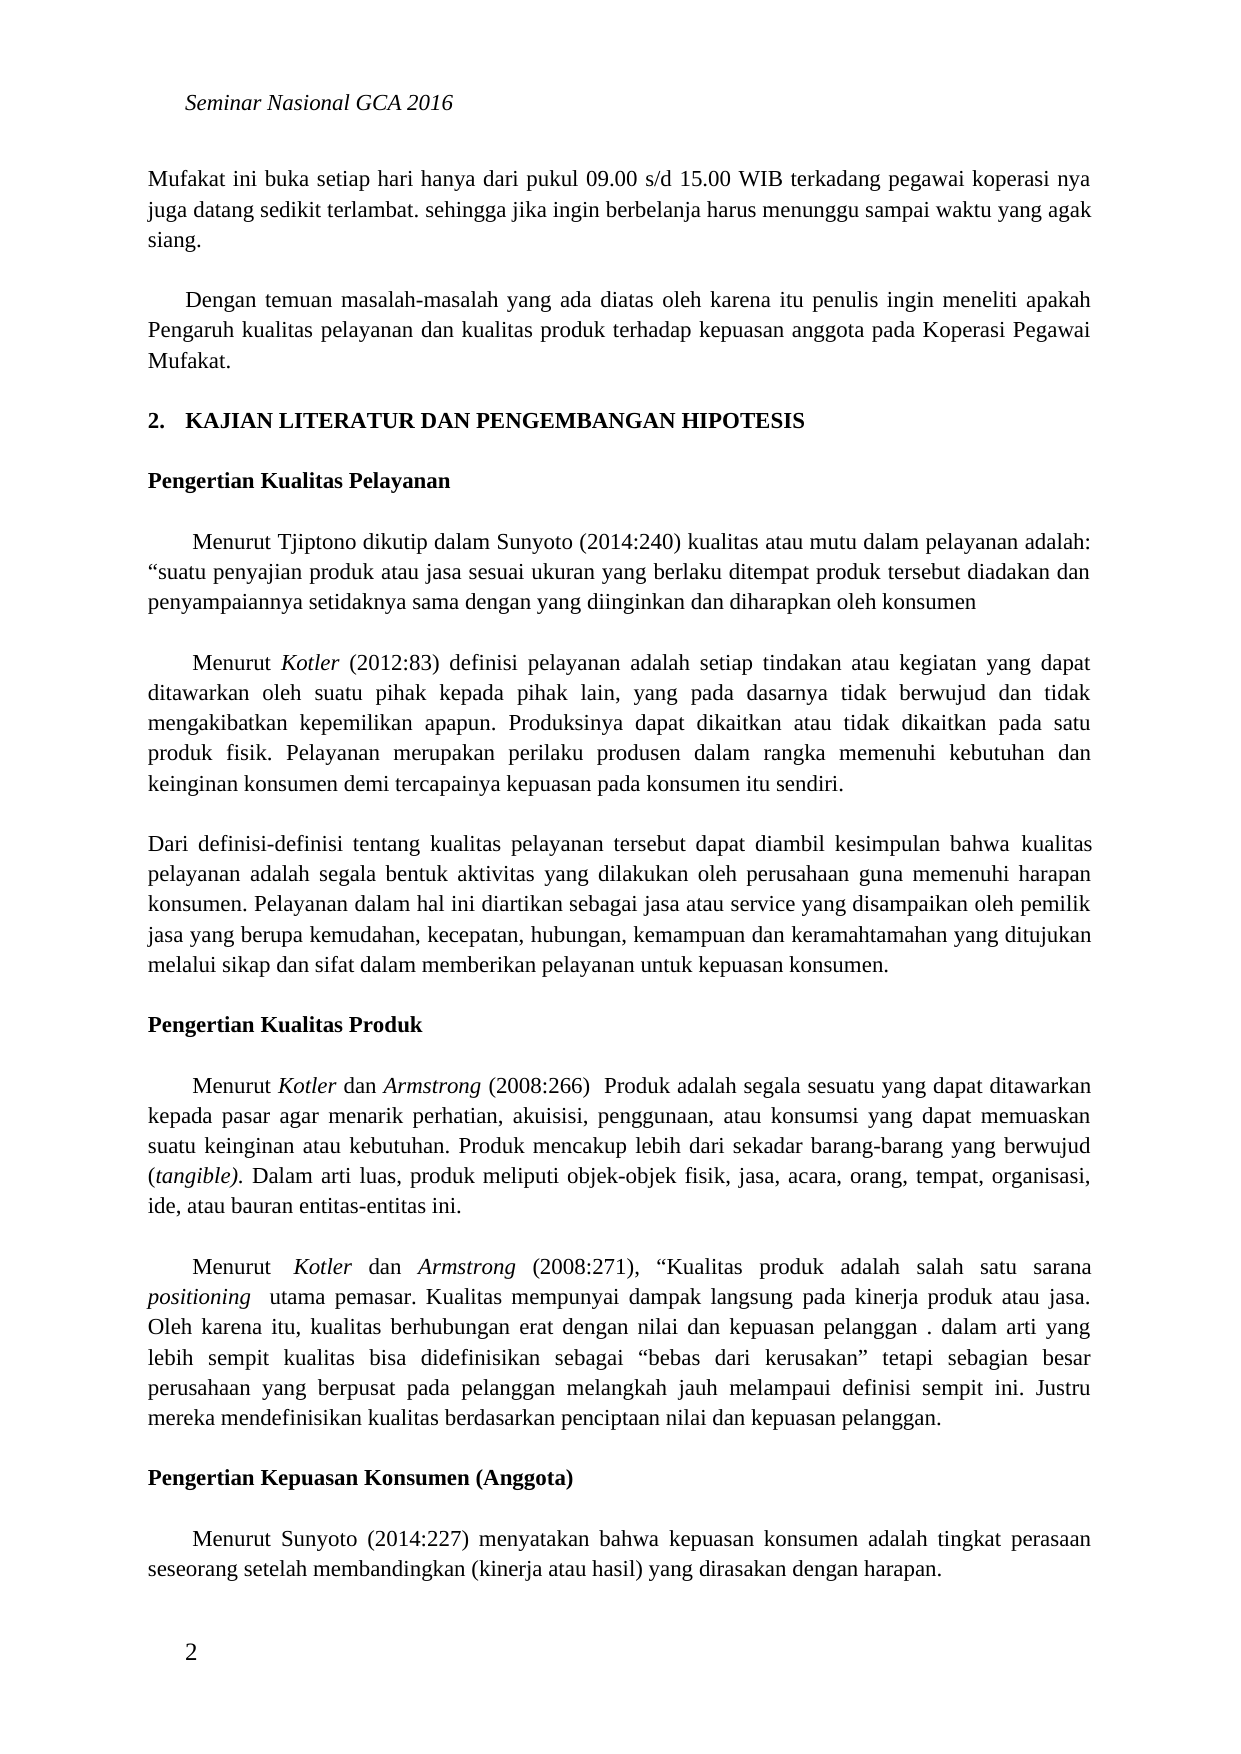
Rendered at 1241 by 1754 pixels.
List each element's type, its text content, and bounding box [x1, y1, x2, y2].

text Pengertian Kepuasan Konsumen (Anggota) [148, 1464, 1092, 1491]
text Menurut Kotler dan Armstrong (2008:266) Produk adalah segala sesuatu yang dapat ditawarkan kepada pasar agar menarik perhatian, akuisisi, penggunaan, atau konsumsi yang dapat memuaskan suatu keinginan atau kebutuhan. Produk mencakup lebih dari sekadar barang-barang yang berwujud (tangible). Dalam arti luas, produk meliputi objek-objek fisik, jasa, acara, orang, tempat, organisasi, ide, atau bauran entitas-entitas ini. [148, 1072, 1092, 1219]
subtitle KAJIAN LITERATUR DAN PENGEMBANGAN HIPOTESIS [148, 407, 1092, 433]
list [148, 165, 1092, 252]
text Menurut Kotler dan Armstrong (2008:271), “Kualitas produk adalah salah satu sarana positioning utama pemasar. Kualitas mempunyai dampak langsung pada kinerja produk atau jasa. Oleh karena itu, kualitas berhubungan erat dengan nilai dan kepuasan pelanggan . dalam arti yang lebih sempit kualitas bisa didefinisikan sebagai “bebas dari kerusakan” tetapi sebagian besar perusahaan yang berpusat pada pelanggan melangkah jauh melampaui definisi sempit ini. Justru mereka mendefinisikan kualitas berdasarkan penciptaan nilai dan kepuasan pelanggan. [148, 1253, 1092, 1430]
text Pengertian Kualitas Produk [148, 1011, 1092, 1038]
text Dari definisi-definisi tentang kualitas pelayanan tersebut dapat diambil kesimpulan bahwa kualitas pelayanan adalah segala bentuk aktivitas yang dilakukan oleh perusahaan guna memenuhi harapan konsumen. Pelayanan dalam hal ini diartikan sebagai jasa atau service yang disampaikan oleh pemilik jasa yang berupa kemudahan, kecepatan, hubungan, kemampuan dan keramahtamahan yang ditujukan melalui sikap dan sifat dalam memberikan pelayanan untuk kepuasan konsumen. [111, 830, 1092, 977]
text Menurut Tjiptono dikutip dalam Sunyoto (2014:240) kualitas atau mutu dalam pelayanan adalah: “suatu penyajian produk atau jasa sesuai ukuran yang berlaku ditempat produk tersebut diadakan dan penyampaiannya setidaknya sama dengan yang diinginkan dan diharapkan oleh konsumen [148, 528, 1092, 615]
list Dengan temuan masalah-masalah yang ada diatas oleh karena itu penulis ingin meneliti apakah Pengaruh kualitas pelayanan dan kualitas produk terhadap kepuasan anggota pada Koperasi Pegawai Mufakat. [148, 286, 1092, 373]
text Pengertian Kualitas Pelayanan [148, 467, 1092, 494]
text Menurut Kotler (2012:83) definisi pelayanan adalah setiap tindakan atau kegiatan yang dapat ditawarkan oleh suatu pihak kepada pihak lain, yang pada dasarnya tidak berwujud dan tidak mengakibatkan kepemilikan apapun. Produksinya dapat dikaitkan atau tidak dikaitkan pada satu produk fisik. Pelayanan merupakan perilaku produsen dalam rangka memenuhi kebutuhan dan keinginan konsumen demi tercapainya kepuasan pada konsumen itu sendiri. [148, 649, 1092, 796]
text Menurut Sunyoto (2014:227) menyatakan bahwa kepuasan konsumen adalah tingkat perasaan seseorang setelah membandingkan (kinerja atau hasil) yang dirasakan dengan harapan. [148, 1525, 1092, 1581]
